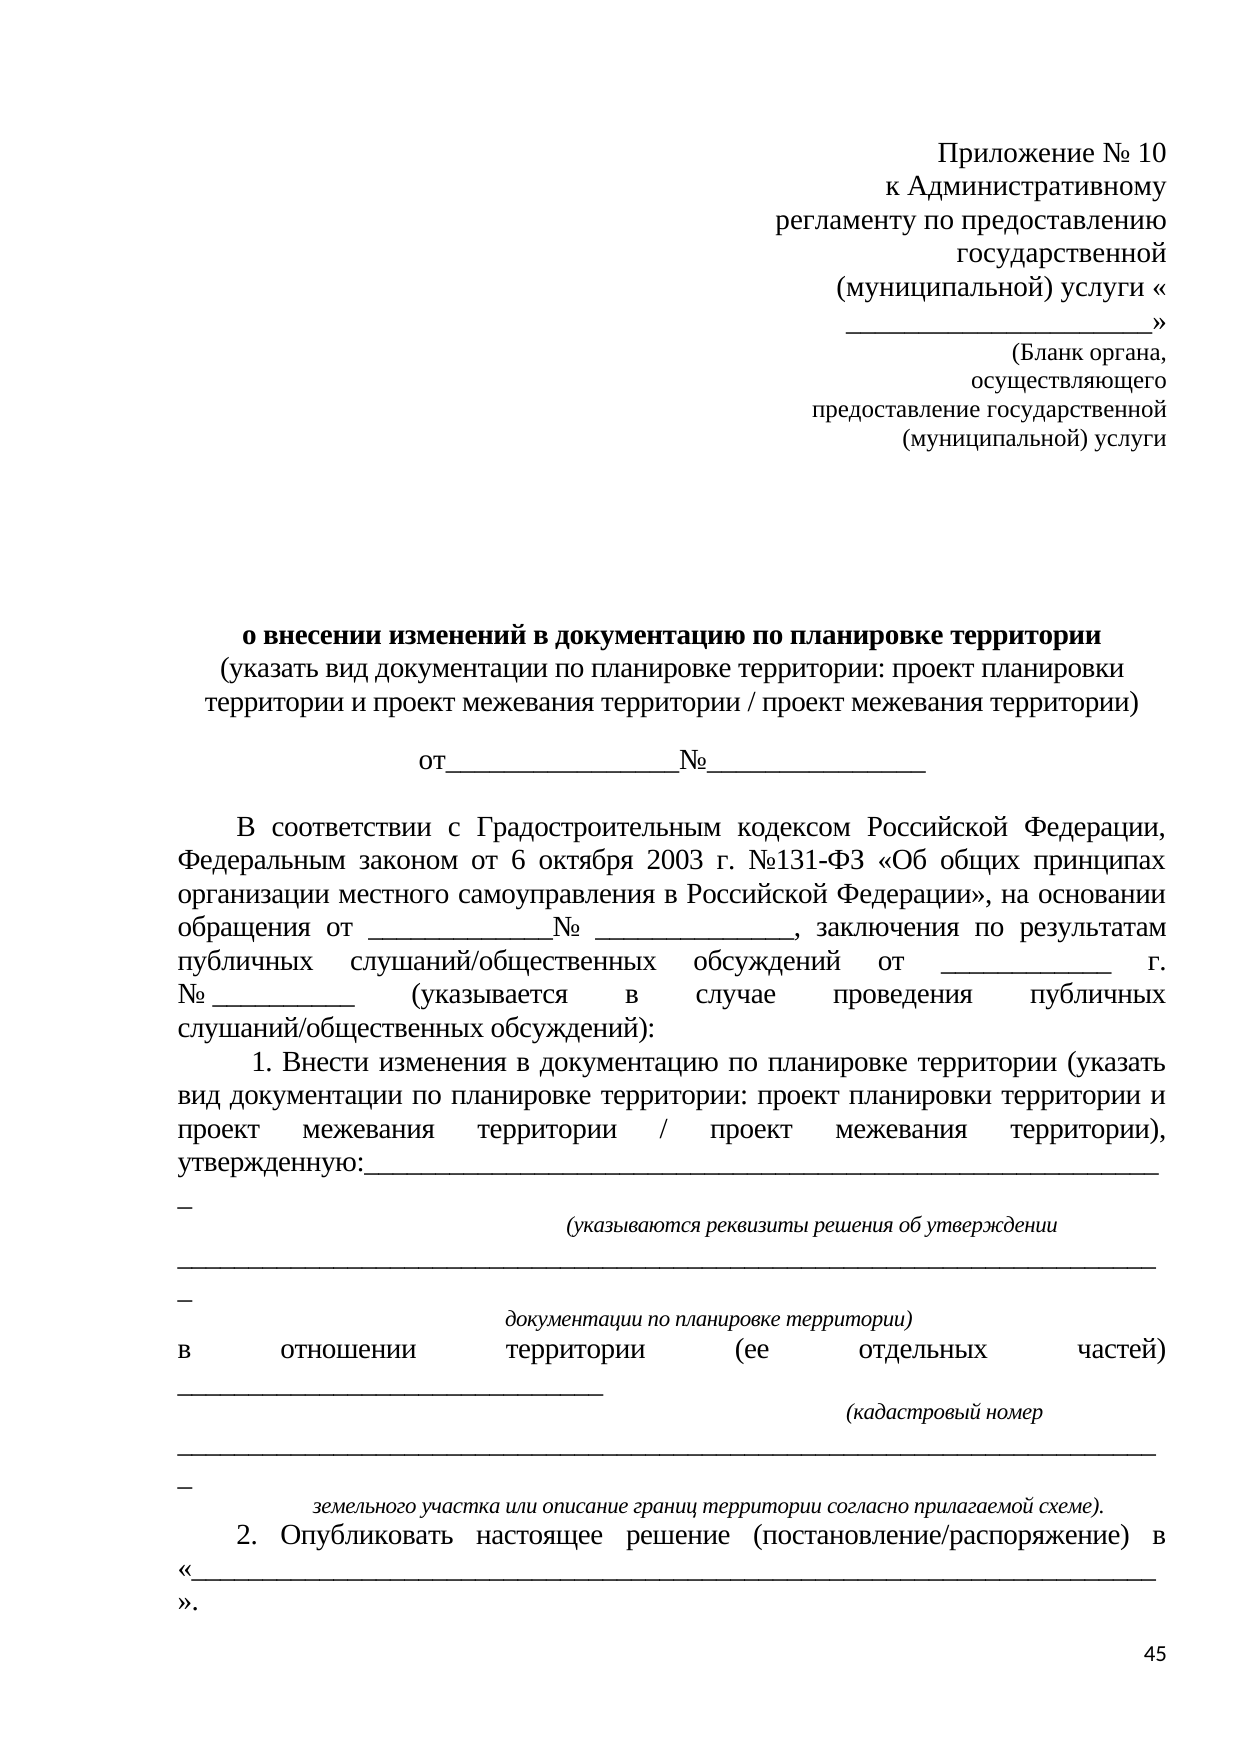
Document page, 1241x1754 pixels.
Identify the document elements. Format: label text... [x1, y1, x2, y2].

text в отношении территории (ее отдельных частей) ______________________________ [177, 1331, 1167, 1398]
text документации по планировке территории) [177, 1305, 1167, 1331]
text Приложение № 10 [738, 135, 1167, 169]
text 2. Опубликовать настоящее решение (постановление/распоряжение) в «____________________________________________________________________». [177, 1518, 1167, 1617]
text о внесении изменений в документацию по планировке территории [177, 617, 1167, 650]
text к Административному регламенту по предоставлению государственной (муниципальной) услуги « _____________________» [738, 169, 1167, 337]
text ______________________________________________________________________ [177, 1425, 1167, 1492]
text от________________№_______________ [177, 746, 1167, 775]
text ______________________________________________________________________ [177, 1238, 1167, 1305]
text (кадастровый номер [177, 1398, 1167, 1425]
text 1. Внести изменения в документацию по планировке территории (указать вид документации по планировке территории: проект планировки территории и проект межевания территории / проект межевания территории), утвержденную:_________________________________________________________ [177, 1044, 1167, 1211]
text В соответствии с Градостроительным кодексом Российской Федерации, Федеральным законом от 6 октября 2003 г. №131-ФЗ «Об общих принципах организации местного самоуправления в Российской Федерации», на основании обращения от _____________№ ______________, заключения по результатам публичных слушаний/общественных обсуждений от ____________ г. № __________ (указывается в случае проведения публичных слушаний/общественных обсуждений): [177, 809, 1167, 1044]
text (муниципальной) услуги [177, 423, 1167, 452]
text (Бланк органа, осуществляющего предоставление государственной [177, 337, 1167, 423]
text земельного участка или описание границ территории согласно прилагаемой схеме). [177, 1492, 1167, 1518]
text (указать вид документации по планировке территории: проект планировки территории и проект межевания территории / проект межевания территории) [177, 650, 1167, 717]
text (указываются реквизиты решения об утверждении [177, 1211, 1167, 1238]
